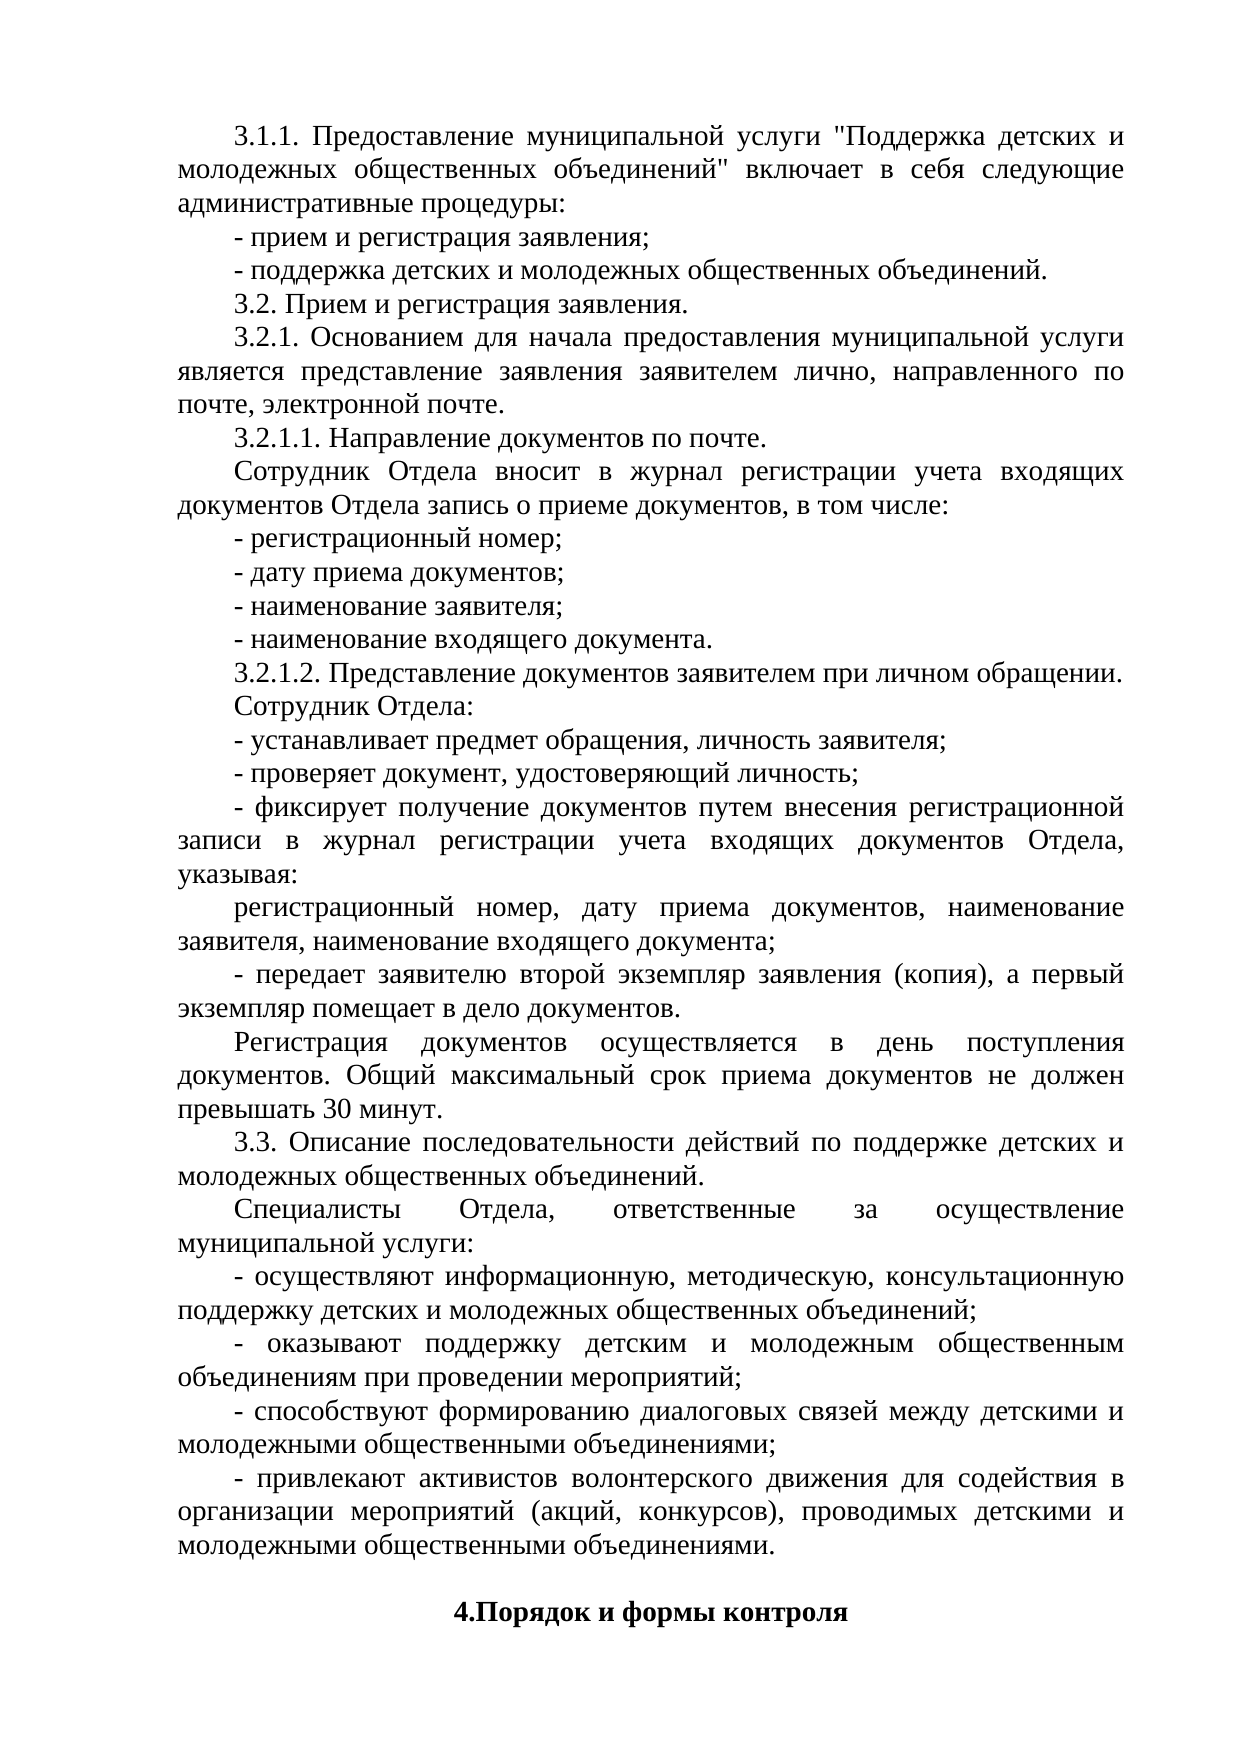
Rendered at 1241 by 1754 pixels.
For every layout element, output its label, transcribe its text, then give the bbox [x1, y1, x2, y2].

text - осуществляют информационную, методическую, консультационную поддержку детских и молодежных общественных объединений; [177, 1258, 1125, 1326]
text 3.1.1. Предоставление муниципальной услуги "Поддержка детских и молодежных общественных объединений" включает в себя следующие административные процедуры: [177, 118, 1125, 219]
text - устанавливает предмет обращения, личность заявителя; [177, 722, 1125, 755]
text - передает заявителю второй экземпляр заявления (копия), а первый экземпляр помещает в дело документов. [177, 957, 1125, 1024]
text 3.3. Описание последовательности действий по поддержке детских и молодежных общественных объединений. [177, 1124, 1125, 1191]
text - фиксирует получение документов путем внесения регистрационной записи в журнал регистрации учета входящих документов Отдела, указывая: [177, 789, 1125, 889]
text Сотрудник Отдела вносит в журнал регистрации учета входящих документов Отдела запись о приеме документов, в том числе: [177, 453, 1125, 521]
text 3.2.1. Основанием для начала предоставления муниципальной услуги является представление заявления заявителем лично, направленного по почте, электронной почте. [177, 319, 1125, 420]
text - наименование входящего документа. [177, 621, 1125, 655]
text 4.Порядок и формы контроля [177, 1594, 1125, 1627]
text - проверяет документ, удостоверяющий личность; [177, 755, 1125, 789]
text - дату приема документов; [177, 554, 1125, 588]
text - способствуют формированию диалоговых связей между детскими и молодежными общественными объединениями; [177, 1393, 1125, 1460]
text Регистрация документов осуществляется в день поступления документов. Общий максимальный срок приема документов не должен превышать 30 минут. [177, 1024, 1125, 1124]
text Сотрудник Отдела: [177, 688, 1125, 722]
text - поддержка детских и молодежных общественных объединений. [177, 252, 1125, 286]
text - наименование заявителя; [177, 588, 1125, 621]
text - прием и регистрация заявления; [177, 219, 1125, 252]
text - регистрационный номер; [177, 521, 1125, 554]
text регистрационный номер, дату приема документов, наименование заявителя, наименование входящего документа; [177, 889, 1125, 957]
text - привлекают активистов волонтерского движения для содействия в организации мероприятий (акций, конкурсов), проводимых детскими и молодежными общественными объединениями. [177, 1460, 1125, 1560]
text Специалисты Отдела, ответственные за осуществление муниципальной услуги: [177, 1191, 1125, 1258]
text 3.2.1.2. Представление документов заявителем при личном обращении. [177, 655, 1125, 688]
text 3.2. Прием и регистрация заявления. [177, 286, 1125, 319]
text - оказывают поддержку детским и молодежным общественным объединениям при проведении мероприятий; [177, 1326, 1125, 1393]
text 3.2.1.1. Направление документов по почте. [177, 420, 1125, 453]
